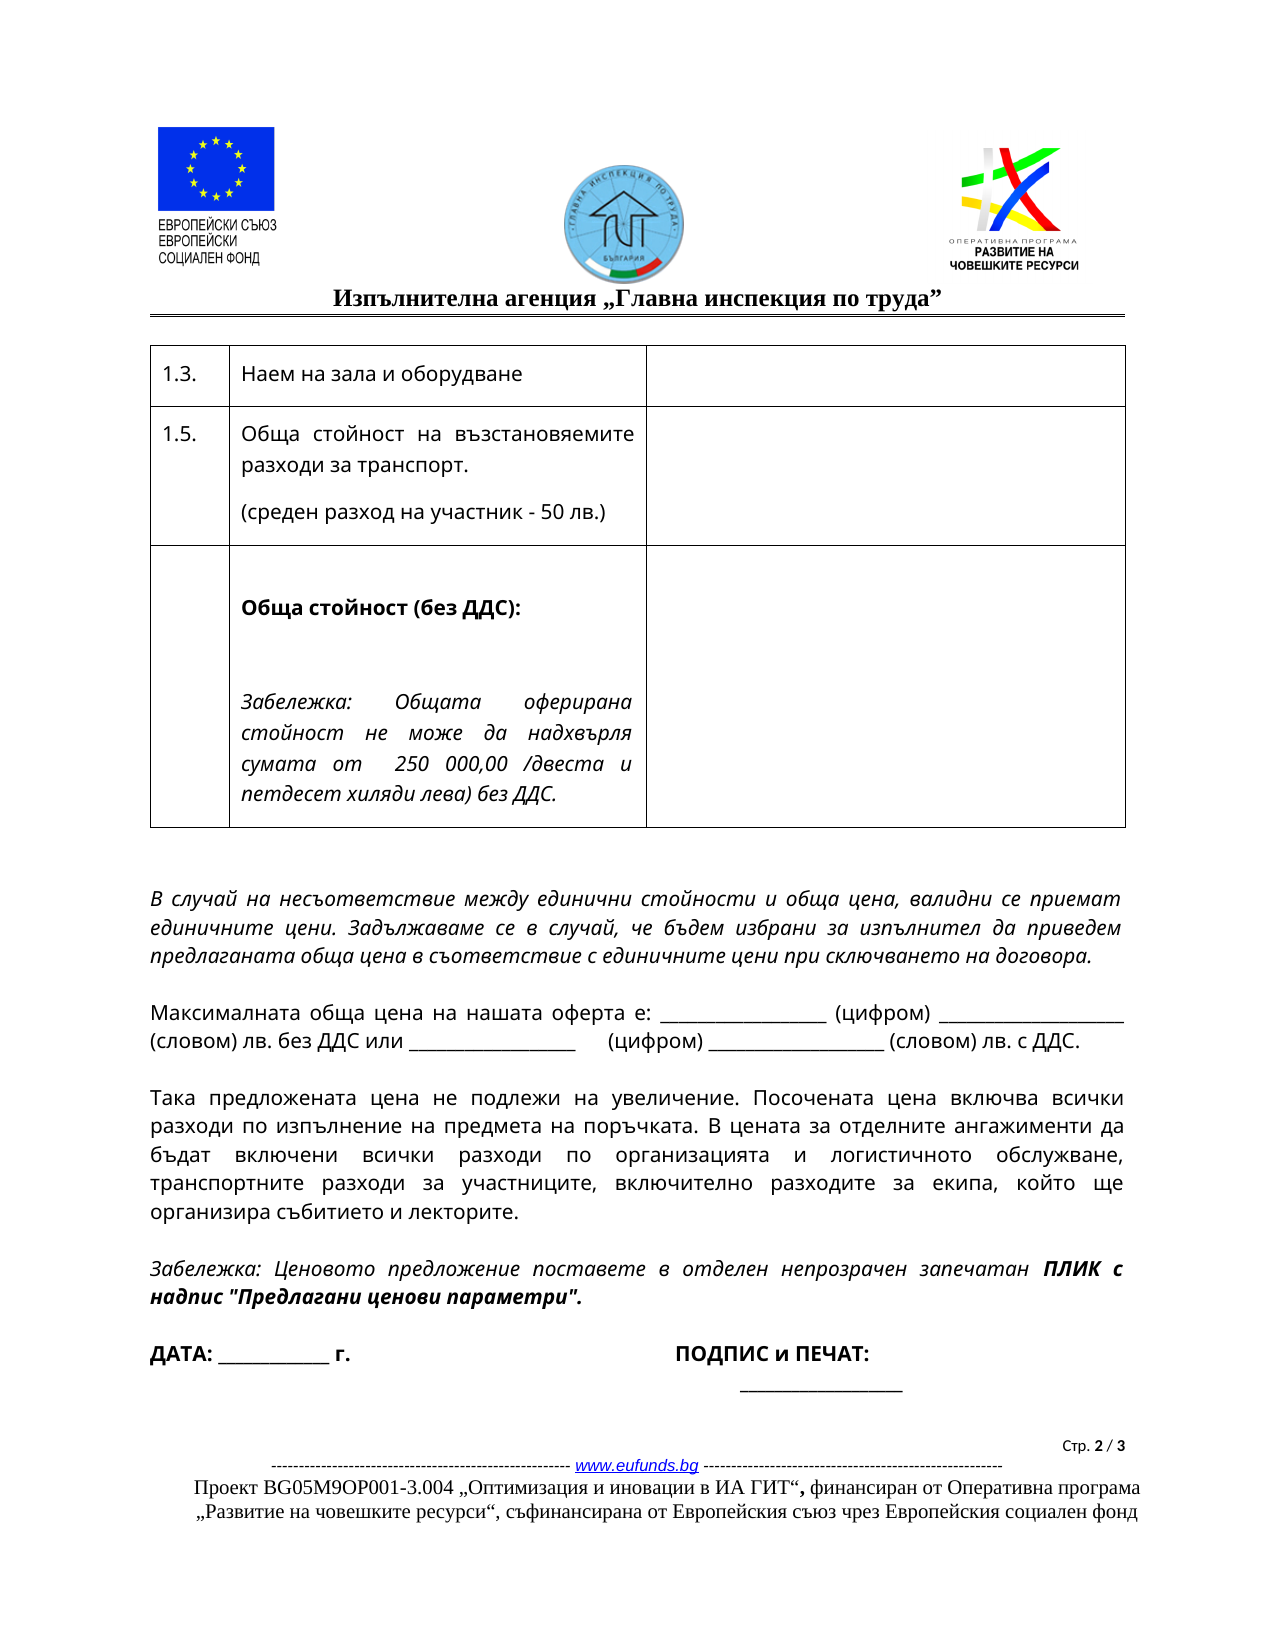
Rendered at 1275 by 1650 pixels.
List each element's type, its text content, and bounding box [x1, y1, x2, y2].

picture [150, 97, 316, 284]
table_cell 1.5. [151, 407, 229, 544]
table_cell 1.3. [151, 346, 229, 406]
picture [564, 165, 684, 284]
table_cell [151, 546, 229, 827]
text Максималната обща цена на нашата оферта е: __________________ (цифром) ____________________ (словом) лв. без ДДС или __________________ (цифром) ___________________ (словом) лв. с ДДС. [150, 998, 1125, 1055]
picture [927, 130, 1094, 284]
table_cell Обща стойност (без ДДС): Забележка: Общата оферирана стойност не може да надхвърля сумата от 250 000,00 /двеста и петдесет хиляди лева) без ДДС. [230, 546, 646, 827]
text ДАТА: _____________ г. ПОДПИС и Печат: [150, 1339, 1125, 1367]
table_cell Обща стойност на възстановяемите разходи за транспорт. (среден разход на участник - 50 лв.) [230, 407, 646, 544]
text В случай на несъответствие между единични стойности и обща цена, валидни се приемат единичните цени. Задължаваме се в случай, че бъдем избрани за изпълнител да приведем предлаганата обща цена в съответствие с единичните цени при сключването на договора. [150, 884, 1125, 970]
table_cell [647, 546, 1125, 827]
table_cell [647, 407, 1125, 544]
text ___________________ [666, 1367, 1125, 1396]
table_cell Наем на зала и оборудване [230, 346, 646, 406]
text Забележка: Ценовото предложение поставете в отделен непрозрачен запечатан ПЛИК с надпис "Предлагани ценови параметри". [150, 1254, 1125, 1311]
text Така предложената цена не подлежи на увеличение. Посочената цена включва всички разходи по изпълнение на предмета на поръчката. В цената за отделните ангажименти да бъдат включени всички разходи по организацията и логистичното обслужване, транспортните разходи за участниците, включително разходите за екипа, който ще организира събитието и лекторите. [150, 1083, 1125, 1225]
table_cell [647, 346, 1125, 406]
